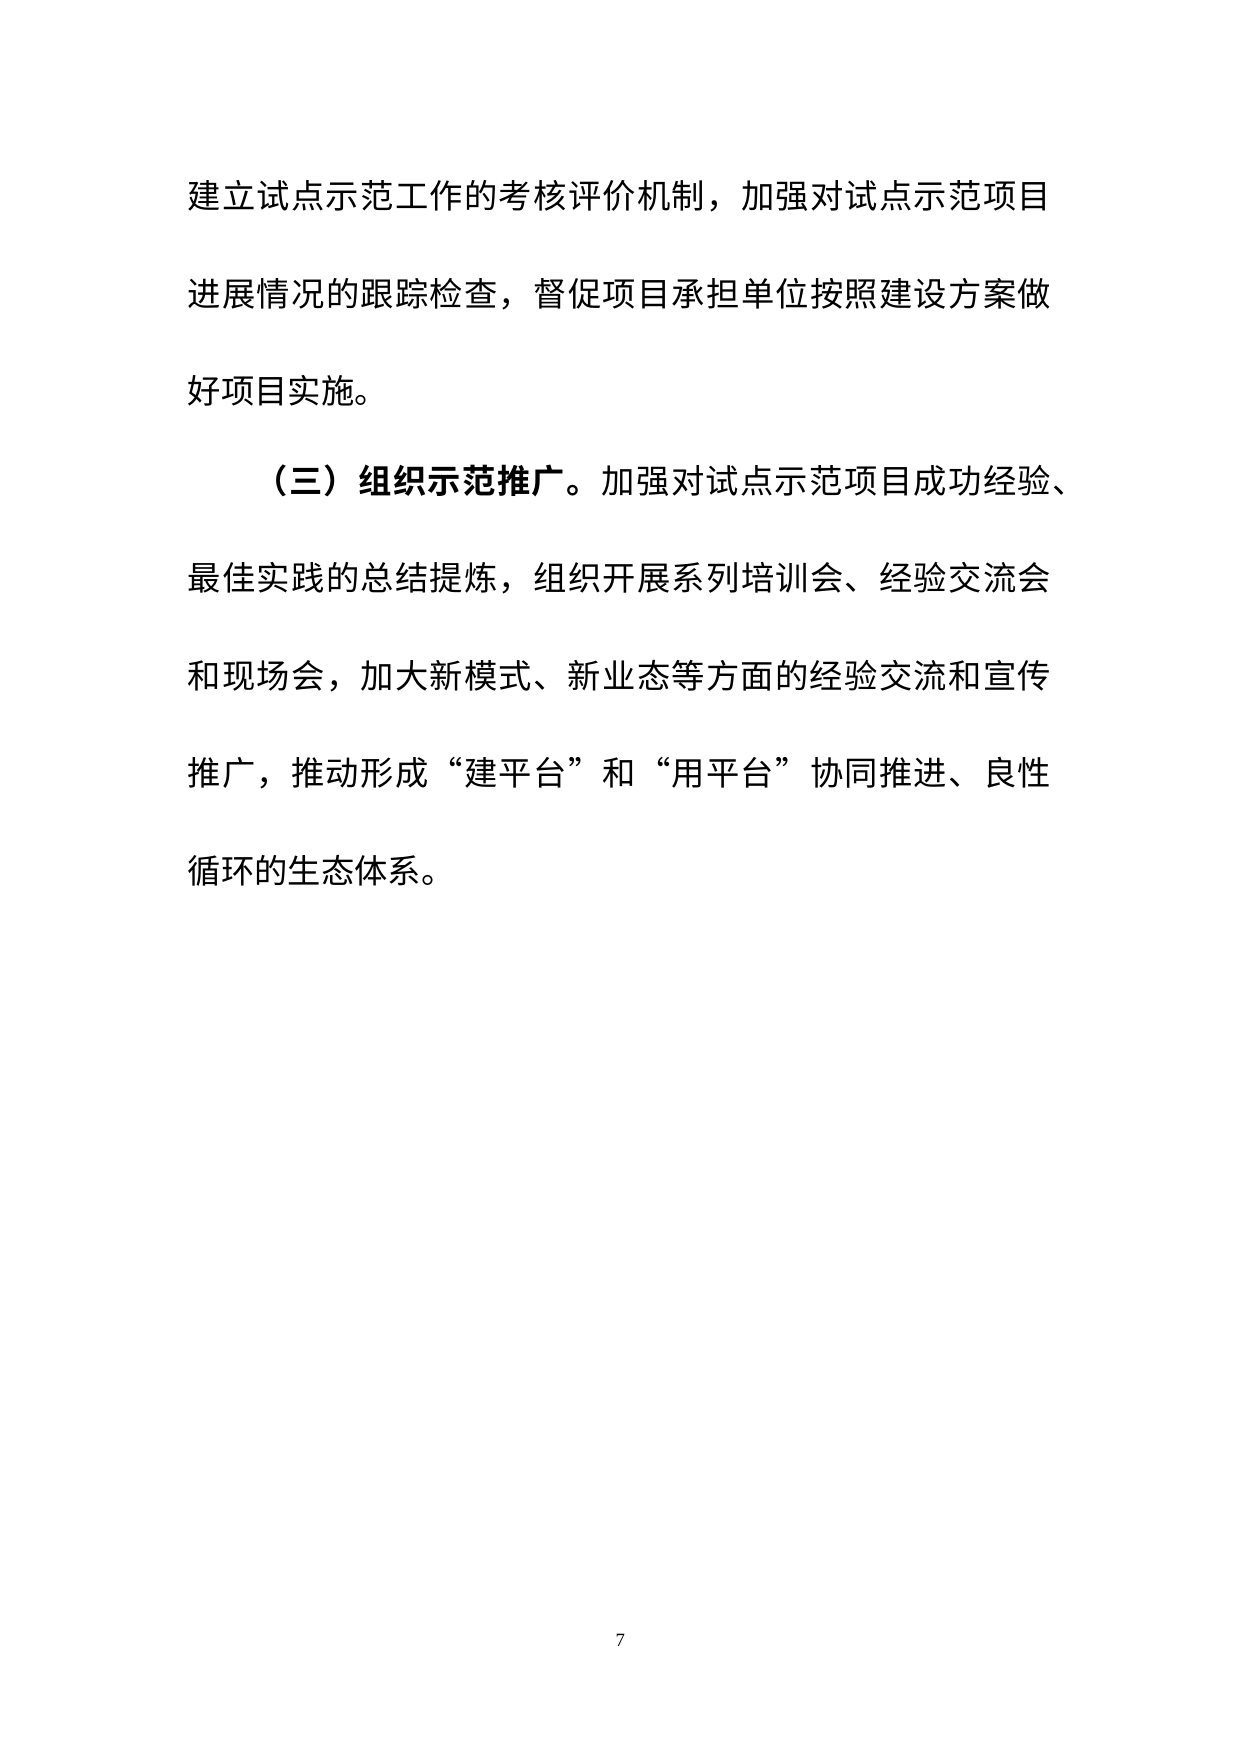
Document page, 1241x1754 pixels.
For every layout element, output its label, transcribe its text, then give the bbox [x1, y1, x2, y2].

text （三）组织示范推广。加强对试点示范项目成功经验、最佳实践的总结提炼，组织开展系列培训会、经验交流会和现场会，加大新模式、新业态等方面的经验交流和宣传推广，推动形成“建平台”和“用平台”协同推进、良性循环的生态体系。 [187, 446, 1053, 901]
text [187, 162, 1053, 422]
